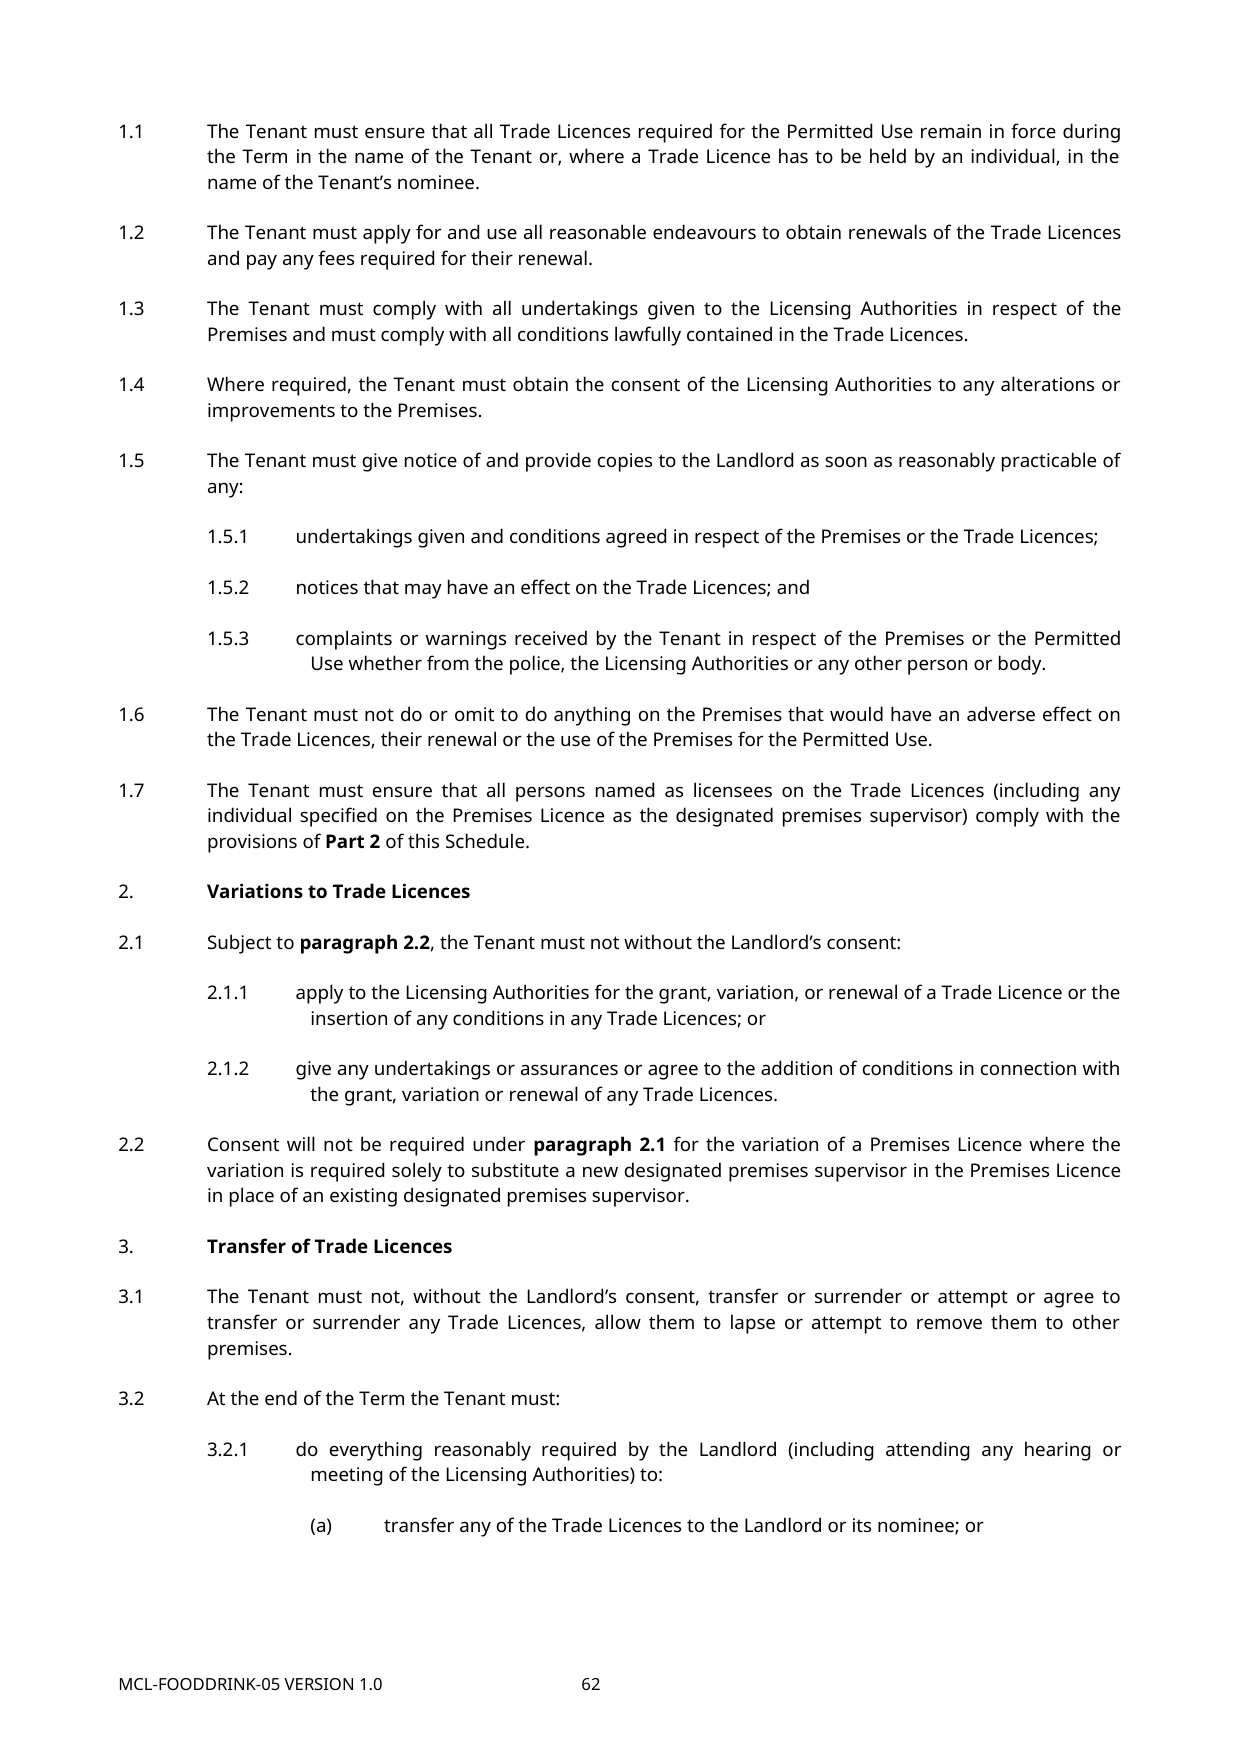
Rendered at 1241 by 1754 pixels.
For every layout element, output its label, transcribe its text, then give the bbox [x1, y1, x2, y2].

text Where required, the Tenant must obtain the consent of the Licensing Authorities to any alterations or improvements to the Premises. [118, 372, 1122, 423]
text At the end of the Term the Tenant must: [118, 1385, 1122, 1411]
text The Tenant must apply for and use all reasonable endeavours to obtain renewals of the Trade Licences and pay any fees required for their renewal. [118, 220, 1122, 271]
text The Tenant must not do or omit to do anything on the Premises that would have an adverse effect on the Trade Licences, their renewal or the use of the Premises for the Permitted Use. [118, 701, 1122, 752]
text Variations to Trade Licences [118, 878, 1122, 904]
text undertakings given and conditions agreed in respect of the Premises or the Trade Licences; [207, 524, 1122, 549]
text The Tenant must ensure that all Trade Licences required for the Permitted Use remain in force during the Term in the name of the Tenant or, where a Trade Licence has to be held by an individual, in the name of the Tenant’s nominee. [118, 118, 1122, 195]
text The Tenant must not, without the Landlord’s consent, transfer or surrender or attempt or agree to transfer or surrender any Trade Licences, allow them to lapse or attempt to remove them to other premises. [118, 1284, 1122, 1360]
text complaints or warnings received by the Tenant in respect of the Premises or the Permitted Use whether from the police, the Licensing Authorities or any other person or body. [207, 625, 1122, 676]
text do everything reasonably required by the Landlord (including attending any hearing or meeting of the Licensing Authorities) to: [207, 1436, 1122, 1487]
text apply to the Licensing Authorities for the grant, variation, or renewal of a Trade Licence or the insertion of any conditions in any Trade Licences; or [207, 979, 1122, 1031]
text Consent will not be required under paragraph ‎2.1 for the variation of a Premises Licence where the variation is required solely to substitute a new designated premises supervisor in the Premises Licence in place of an existing designated premises supervisor. [118, 1132, 1122, 1208]
text The Tenant must comply with all undertakings given to the Licensing Authorities in respect of the Premises and must comply with all conditions lawfully contained in the Trade Licences. [118, 296, 1122, 347]
text notices that may have an effect on the Trade Licences; and [207, 574, 1122, 600]
text transfer any of the Trade Licences to the Landlord or its nominee; or [310, 1512, 1122, 1537]
text give any undertakings or assurances or agree to the addition of conditions in connection with the grant, variation or renewal of any Trade Licences. [207, 1056, 1122, 1107]
text Transfer of Trade Licences [118, 1233, 1122, 1259]
text The Tenant must give notice of and provide copies to the Landlord as soon as reasonably practicable of any: [118, 448, 1122, 499]
